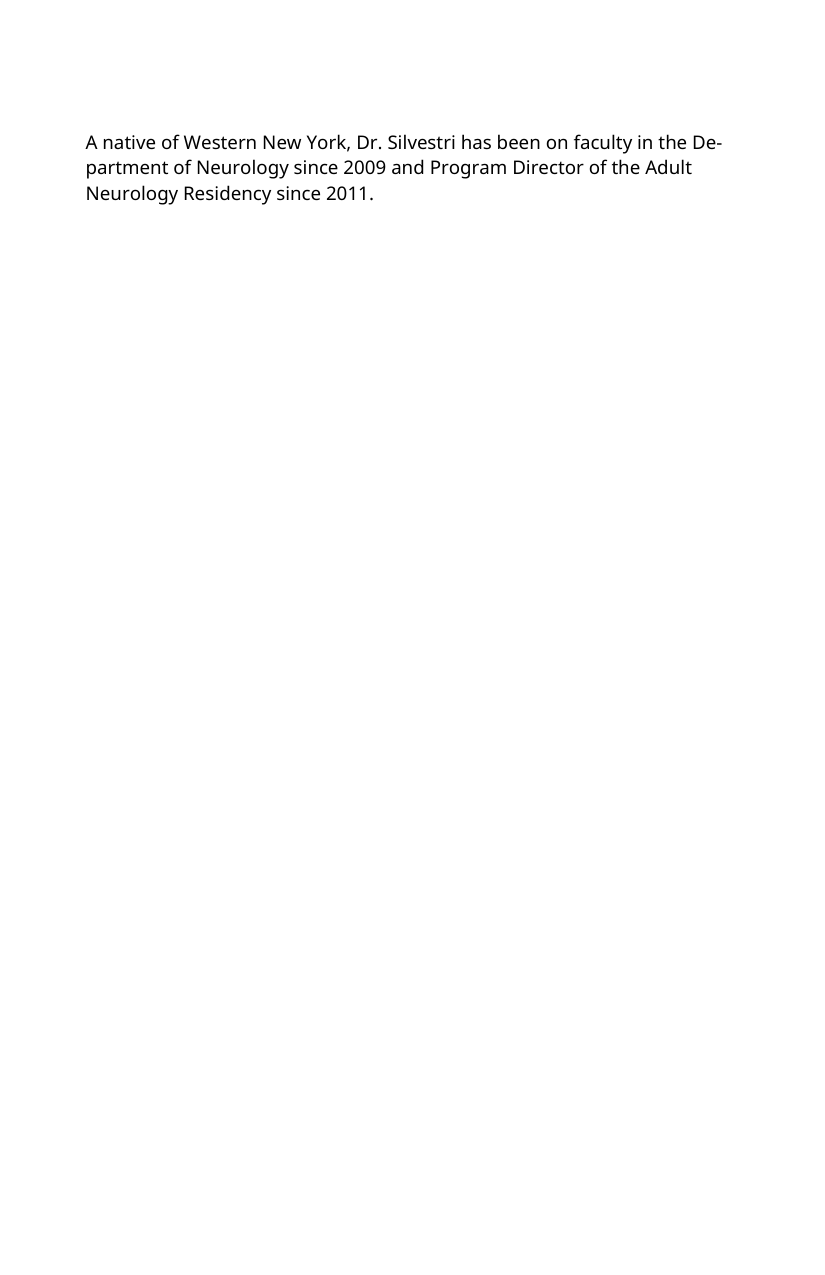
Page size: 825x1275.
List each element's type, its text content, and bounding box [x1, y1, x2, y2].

text A native of Western New York, Dr. Silvestri has been on faculty in the De-partment of Neurology since 2009 and Program Director of the Adult Neurology Residency since 2011. [85, 129, 735, 205]
